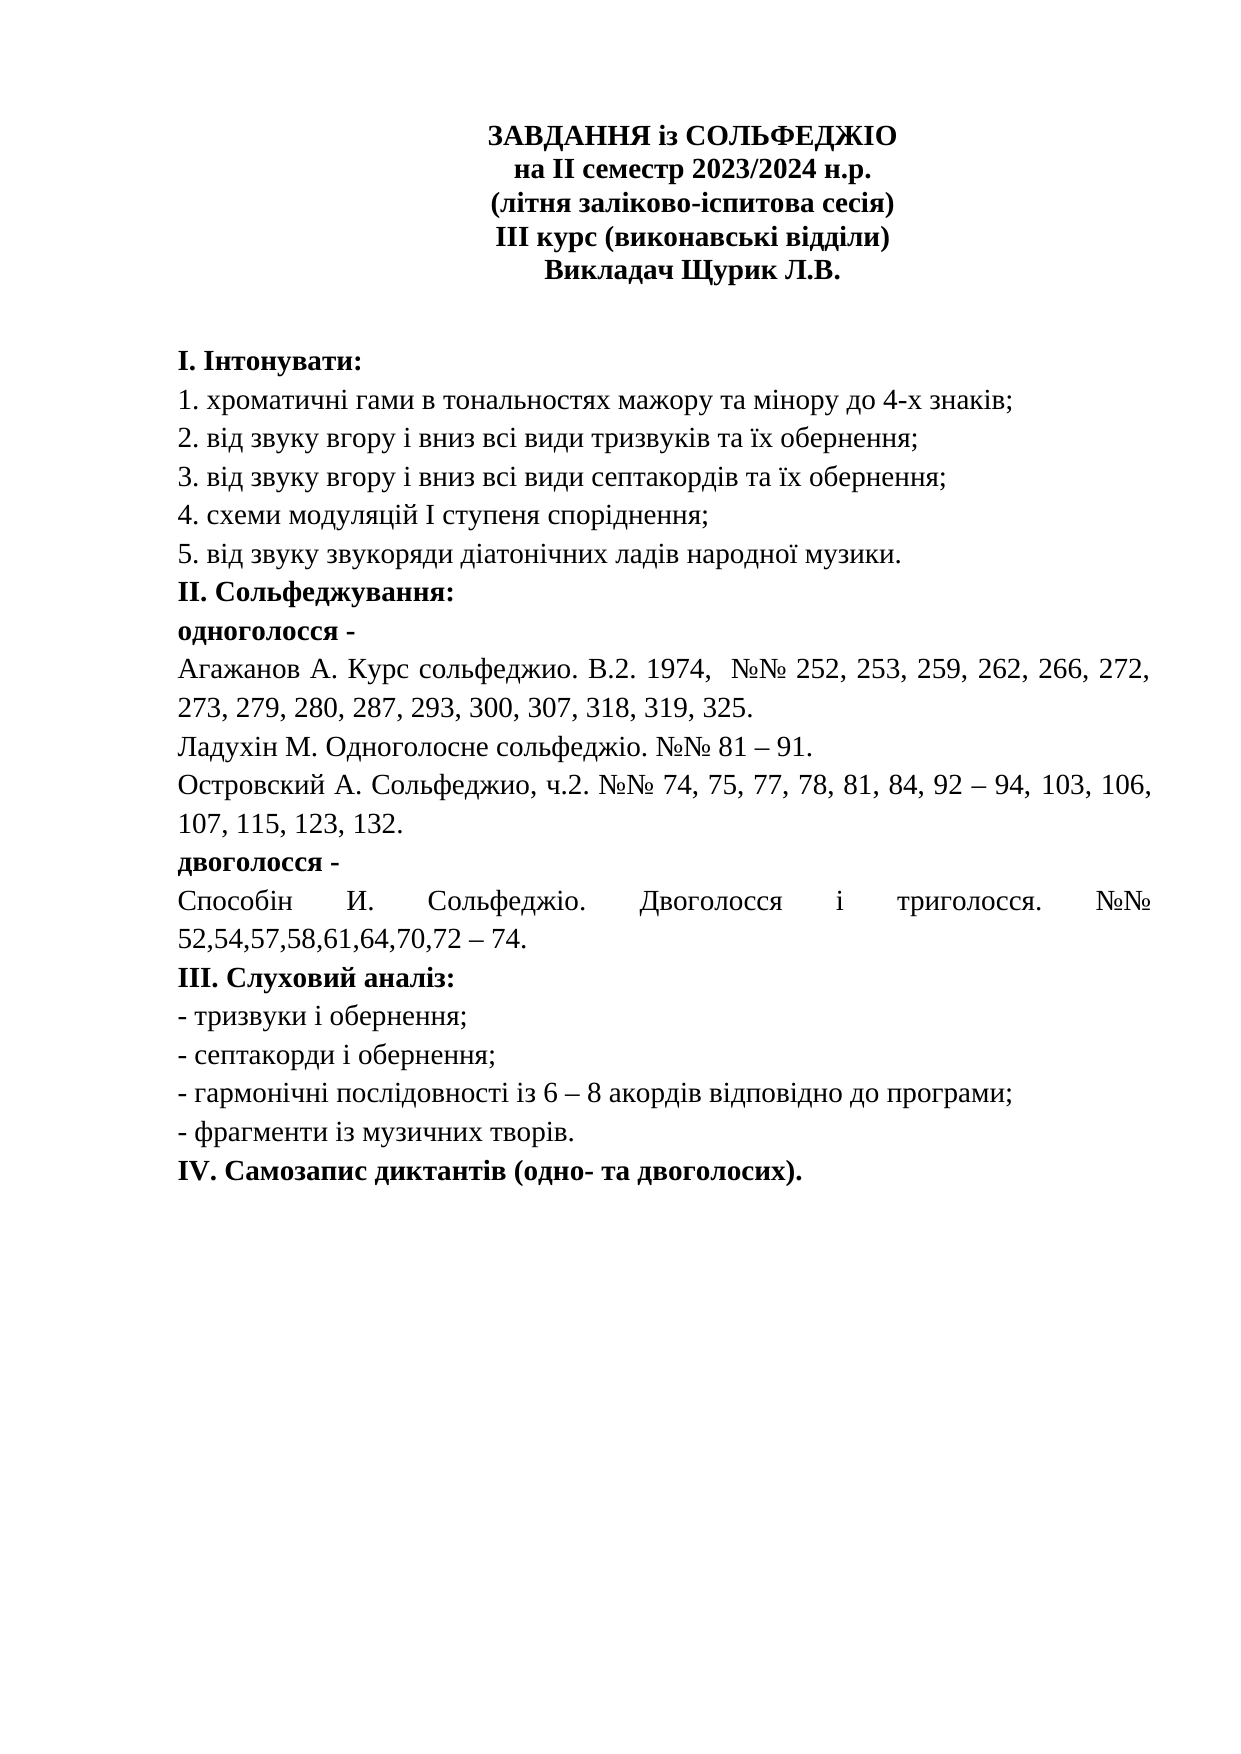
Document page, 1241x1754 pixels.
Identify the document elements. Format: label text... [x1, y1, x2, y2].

text Агажанов А. Курс сольфеджио. В.2. 1974, №№ 252, 253, 259, 262, 266, 272, 273, 279, 280, 287, 293, 300, 307, 318, 319, 325. [177, 652, 1152, 724]
text 5. від звуку звукоряди діатонічних ладів народної музики. [177, 536, 1152, 569]
text 2. від звуку вгору і вниз всі види тризвуків та їх обернення; [177, 420, 1152, 454]
text (літня заліково-іспитова сесія) [233, 185, 1152, 219]
text ІV. Самозапис диктантів (одно- та двоголосих). [177, 1153, 1190, 1186]
text 1. хроматичні гами в тональностях мажору та мінору до 4-х знаків; [177, 382, 1152, 415]
text 4. схеми модуляцій І ступеня споріднення; [177, 497, 1152, 531]
text Ладухін М. Одноголосне сольфеджіо. №№ 81 – 91. [177, 729, 1152, 762]
text Островский А. Сольфеджио, ч.2. №№ 74, 75, 77, 78, 81, 84, 92 – 94, 103, 106, 107, 115, 123, 132. [177, 767, 1152, 839]
text І. Інтонувати: [177, 343, 1152, 377]
text ІІІ курс (виконавські відділи) [233, 219, 1152, 252]
text 3. від звуку вгору і вниз всі види септакордів та їх обернення; [177, 459, 1152, 492]
text ІІІ. Слуховий аналіз: [177, 960, 1152, 993]
text одноголосся - [177, 613, 1152, 647]
text - тризвуки і обернення; [177, 998, 1152, 1032]
text - фрагменти із музичних творів. [177, 1114, 1152, 1148]
text двоголосся - [177, 844, 1152, 878]
text ІІ. Сольфеджування: [177, 574, 1152, 608]
text - гармонічні послідовності із 6 – 8 акордів відповідно до програми; [177, 1076, 1152, 1109]
text - септакорди і обернення; [177, 1037, 1152, 1071]
text ЗАВДАННЯ із СОЛЬФЕДЖІО [233, 118, 1152, 152]
text на ІІ семестр 2023/2024 н.р. [233, 152, 1152, 185]
text Викладач Щурик Л.В. [233, 252, 1152, 286]
text Способін И. Сольфеджіо. Двоголосся і триголосся. №№ 52,54,57,58,61,64,70,72 – 74. [177, 883, 1152, 955]
